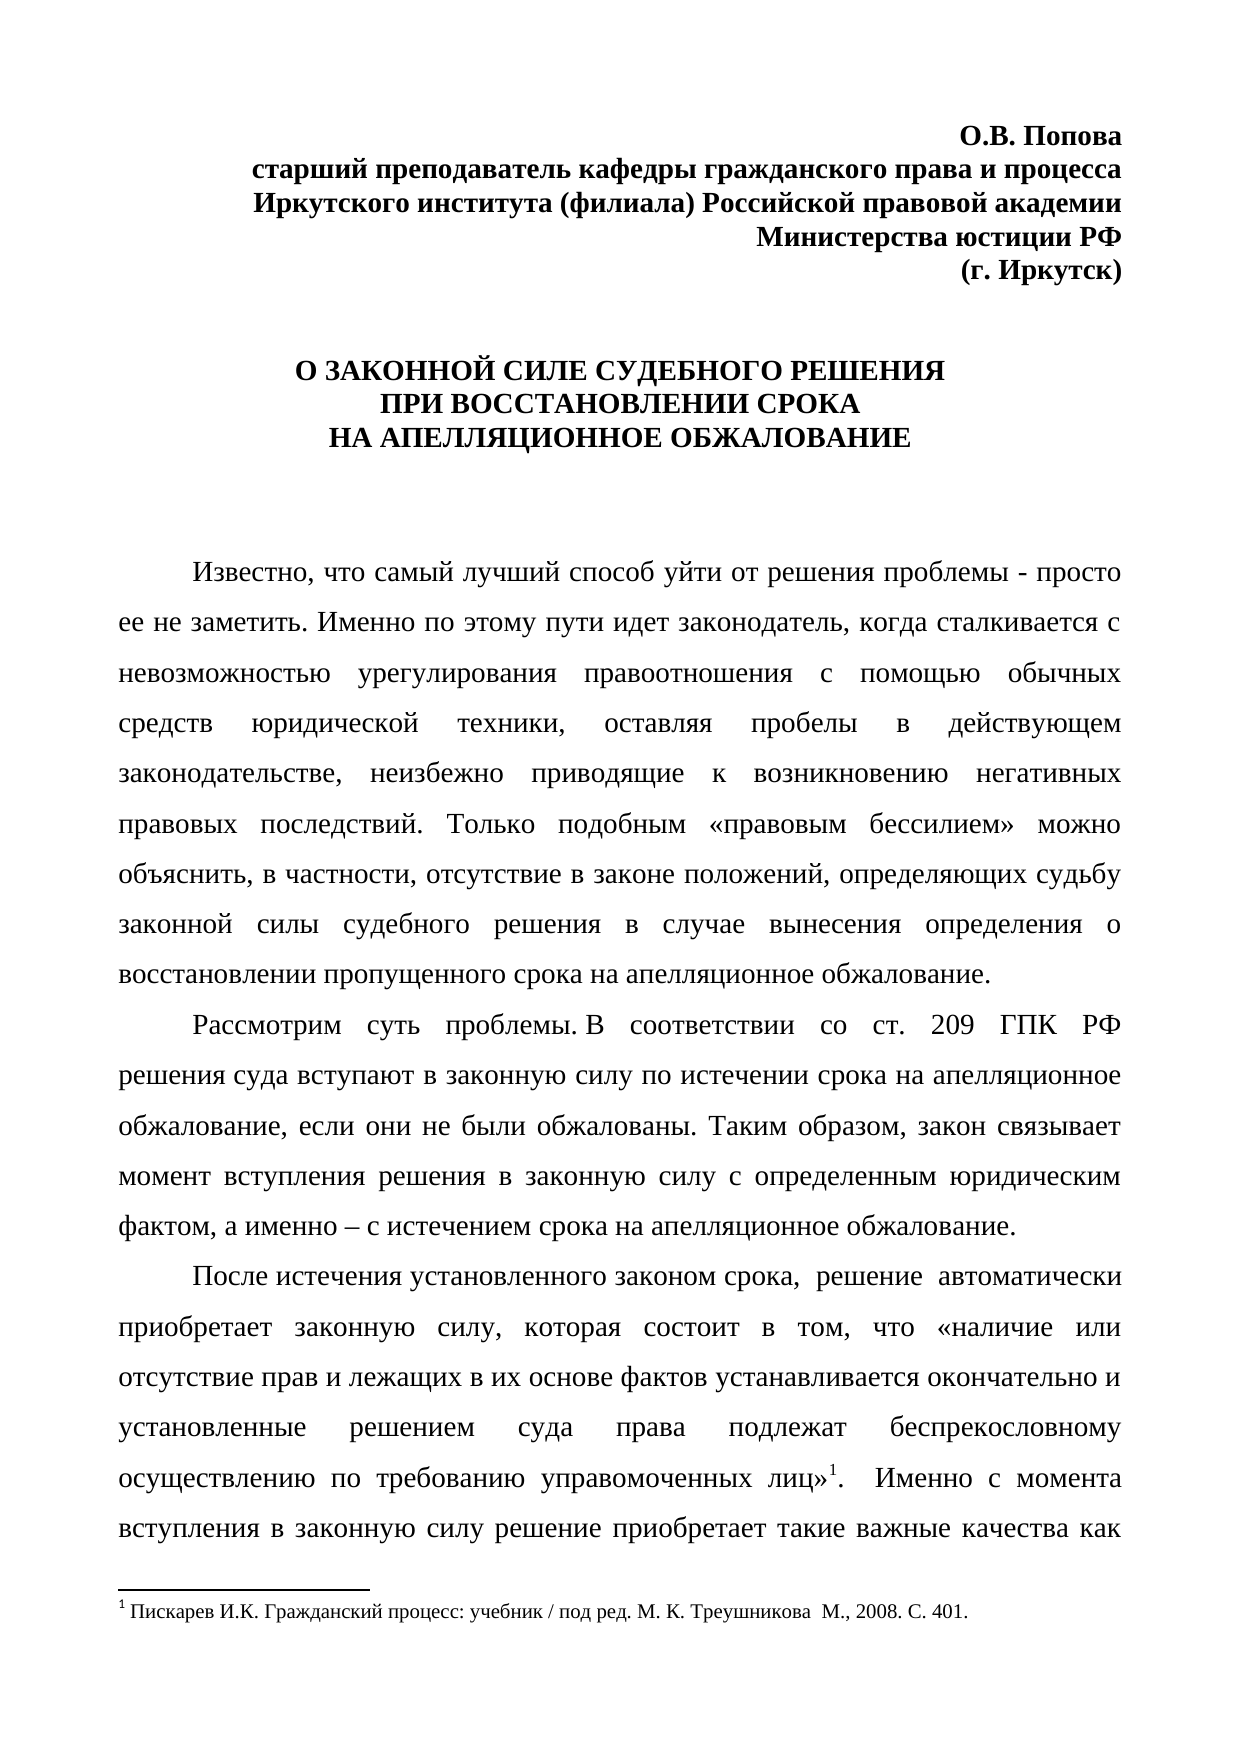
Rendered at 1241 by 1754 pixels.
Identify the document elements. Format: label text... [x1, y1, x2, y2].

text Рассмотрим суть проблемы. В соответствии со ст. 209 ГПК РФ решения суда вступают в законную силу по истечении срока на апелляционное обжалование, если они не были обжалованы. Таким образом, закон связывает момент вступления решения в законную силу с определенным юридическим фактом, а именно – с истечением срока на апелляционное обжалование. [118, 1007, 1122, 1242]
text НА АПЕЛЛЯЦИОННОЕ ОБЖАЛОВАНИЕ [118, 420, 1122, 453]
text О.В. Попова [118, 118, 1122, 152]
text (г. Иркутск) [118, 252, 1122, 286]
text О ЗАКОННОЙ СИЛЕ СУДЕБНОГО РЕШЕНИЯ [118, 353, 1122, 386]
text ПРИ ВОССТАНОВЛЕНИИ СРОКА [118, 386, 1122, 420]
text Министерства юстиции РФ [118, 219, 1122, 252]
text старший преподаватель кафедры гражданского права и процесса [118, 152, 1122, 185]
text Известно, что самый лучший способ уйти от решения проблемы - просто ее не заметить. Именно по этому пути идет законодатель, когда сталкивается с невозможностью урегулирования правоотношения с помощью обычных средств юридической техники, оставляя пробелы в действующем законодательстве, неизбежно приводящие к возникновению негативных правовых последствий. Только подобным «правовым бессилием» можно объяснить, в частности, отсутствие в законе положений, определяющих судьбу законной силы судебного решения в случае вынесения определения о восстановлении пропущенного срока на апелляционное обжалование. [118, 554, 1122, 990]
text Иркутского института (филиала) Российской правовой академии [118, 185, 1122, 219]
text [118, 1258, 1122, 1544]
